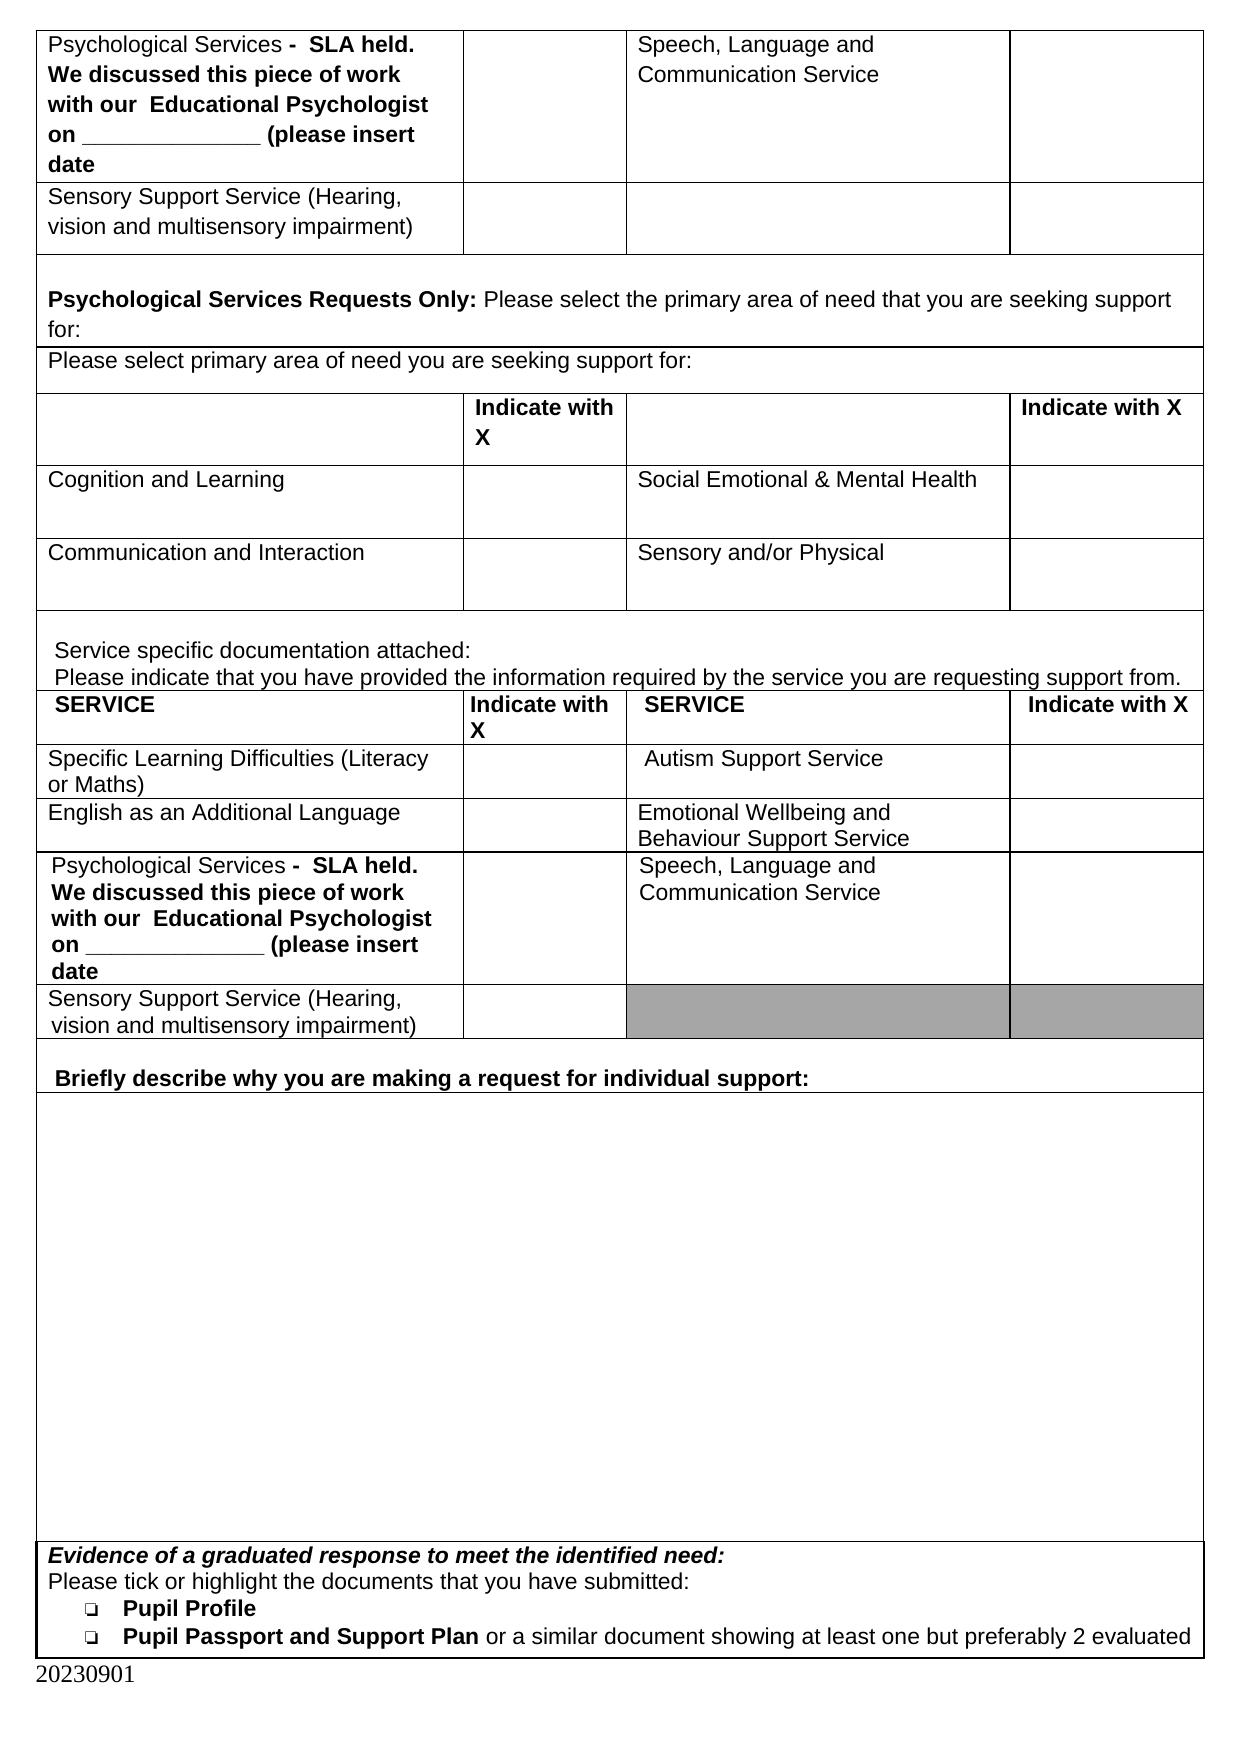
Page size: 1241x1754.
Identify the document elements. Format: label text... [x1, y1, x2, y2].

table_cell Sensory Support Service (Hearing, vision and multisensory impairment) [37, 183, 463, 254]
table_cell [627, 183, 1009, 254]
table_cell [464, 853, 626, 984]
table_cell Indicate with X [1011, 394, 1203, 465]
table_cell Indicate with X [464, 691, 626, 744]
table_cell [464, 985, 626, 1038]
table_cell Speech, Language and Communication Service [627, 31, 1009, 182]
table_cell Briefly describe why you are making a request for individual support: [37, 1039, 1203, 1092]
table_cell English as an Additional Language [37, 799, 463, 851]
table_cell Autism Support Service [627, 745, 1009, 798]
table_cell Please select primary area of need you are seeking support for: [37, 348, 1203, 393]
table_cell [1011, 539, 1203, 610]
table_cell Social Emotional & Mental Health [627, 466, 1009, 538]
table_cell [464, 183, 626, 254]
table_cell Communication and Interaction [37, 539, 463, 610]
table_cell [464, 799, 626, 851]
table_cell SERVICE [627, 691, 1009, 744]
table_cell Psychological Services Requests Only: Please select the primary area of need that you are seeking support for: [37, 255, 1203, 346]
table_cell [1011, 985, 1203, 1038]
table_cell [627, 394, 1009, 465]
table_cell [37, 1093, 1203, 1541]
table_cell [1011, 853, 1203, 984]
table_cell Specific Learning Difficulties (Literacy or Maths) [37, 745, 463, 798]
table_cell SERVICE [37, 691, 463, 744]
table_cell Sensory Support Service (Hearing, vision and multisensory impairment) [37, 985, 463, 1038]
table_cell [38, 1542, 1203, 1657]
table_cell [464, 539, 626, 610]
table_cell [37, 394, 463, 465]
table_cell [464, 745, 626, 798]
table_cell Indicate with X [464, 394, 626, 465]
table_cell Indicate with X [1011, 691, 1203, 744]
table_cell Speech, Language and Communication Service [627, 853, 1009, 984]
table_cell [1011, 31, 1203, 182]
table_cell [1011, 466, 1203, 538]
table_cell [464, 31, 626, 182]
table_cell Cognition and Learning [37, 466, 463, 538]
table_cell Psychological Services - SLA held. We discussed this piece of work with our Educational Psychologist on ______________ (please insert date [37, 853, 463, 984]
table_cell [627, 985, 1009, 1038]
table_cell Sensory and/or Physical [627, 539, 1009, 610]
table_cell [1011, 745, 1203, 798]
table_cell Service specific documentation attached: Please indicate that you have provided the information required by the service you are requesting support from. [37, 611, 1203, 690]
table_cell [464, 466, 626, 538]
table_cell Emotional Wellbeing and Behaviour Support Service [627, 799, 1009, 851]
table_cell [1011, 799, 1203, 851]
table_cell [1011, 183, 1203, 254]
table_cell Psychological Services - SLA held. We discussed this piece of work with our Educational Psychologist on ______________ (please insert date [37, 31, 463, 182]
